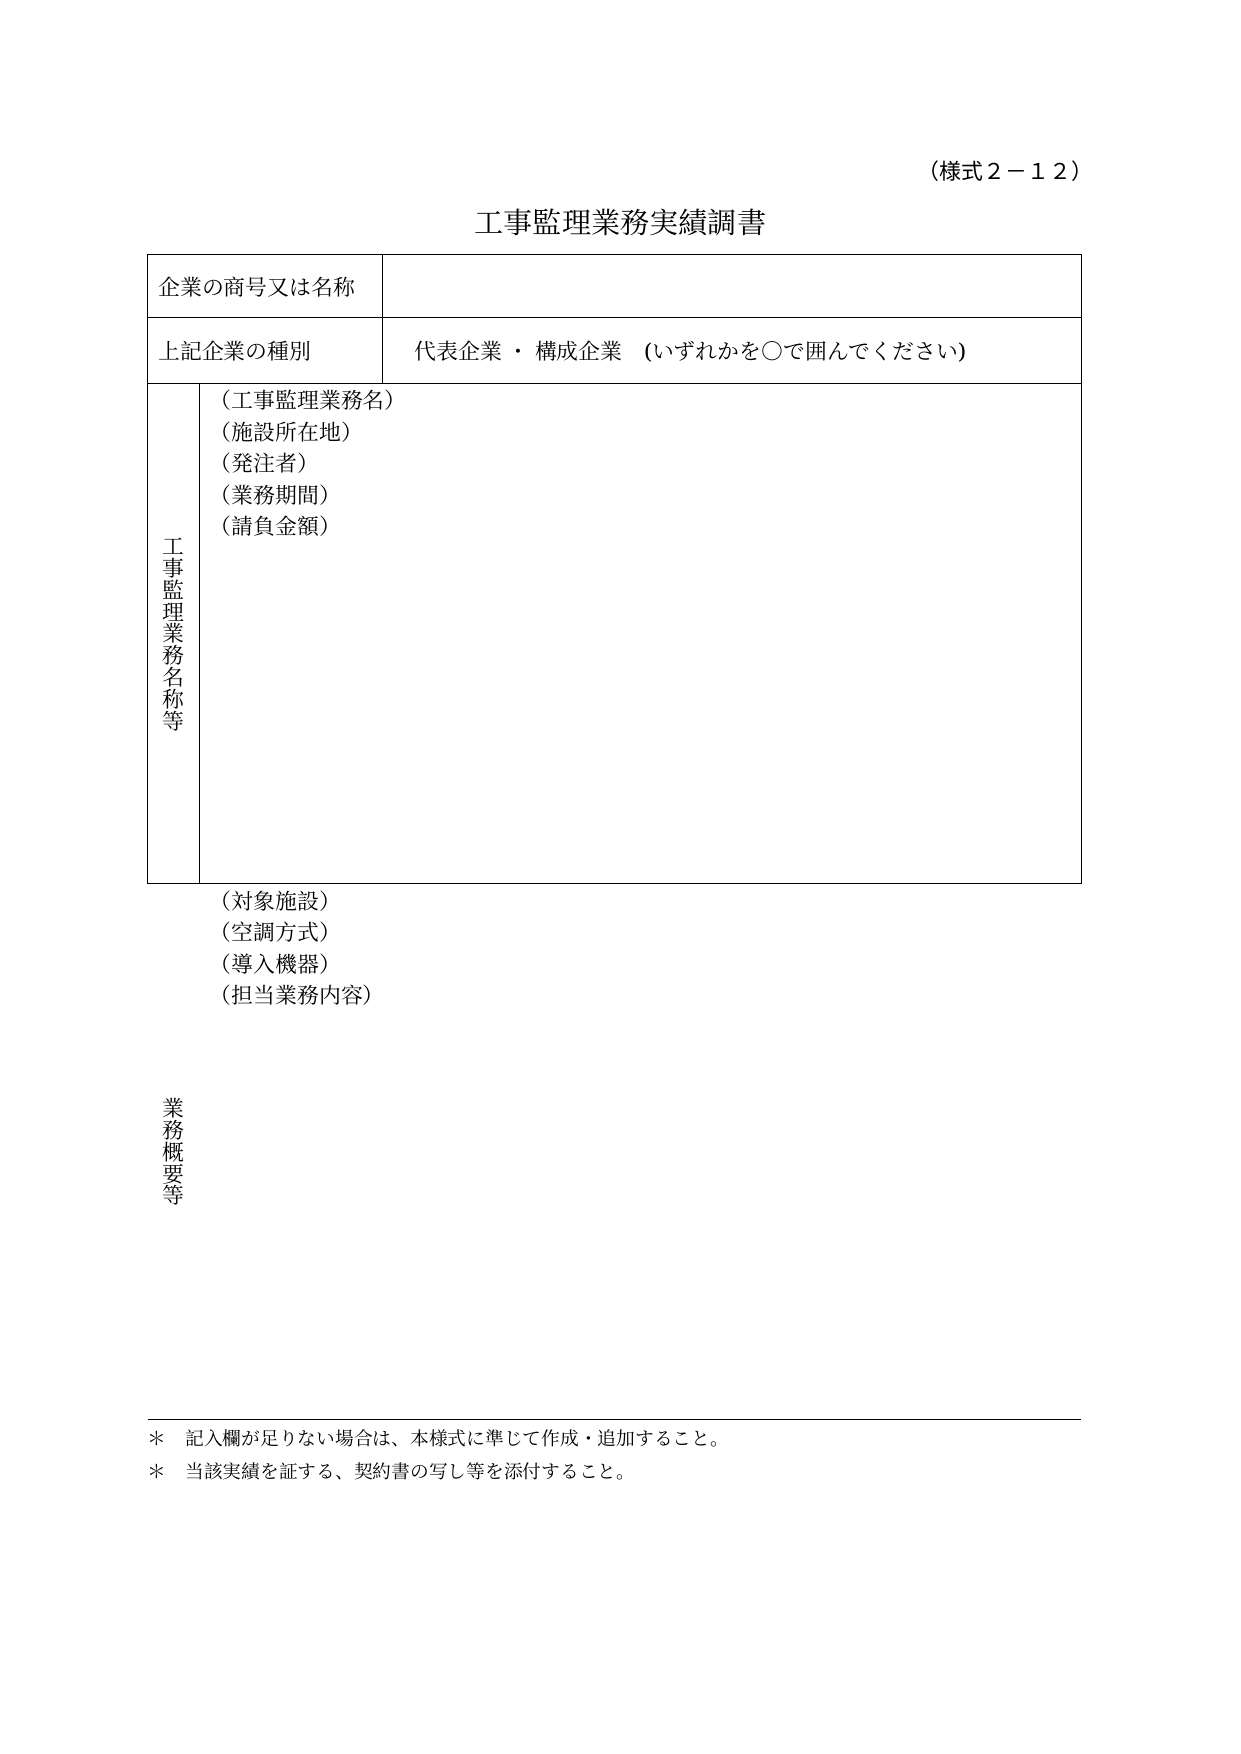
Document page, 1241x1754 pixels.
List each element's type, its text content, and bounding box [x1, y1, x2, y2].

text ＊ 当該実績を証する、契約書の写し等を添付すること。 [148, 1454, 1092, 1488]
table_cell （工事監理業務名） （施設所在地） （発注者） （業務期間） （請負金額） [200, 384, 1081, 883]
table_header 企業の商号又は名称 [148, 255, 382, 317]
text ＊ 記入欄が足りない場合は、本様式に準じて作成・追加すること。 [148, 1420, 1092, 1454]
table_cell 上記企業の種別 [148, 318, 382, 383]
text 工事監理業務実績調書 [148, 187, 1092, 254]
table_cell （対象施設） （空調方式） （導入機器） （担当業務内容） [199, 884, 1081, 1419]
text （様式２－１２） [148, 153, 1092, 187]
table_cell 代表企業 ・ 構成企業 (いずれかを○で囲んでください) [383, 318, 1081, 383]
table_header [383, 255, 1081, 317]
table_cell 工事監理業務名称等 [148, 384, 199, 883]
table_cell 業務概要等 [148, 884, 199, 1419]
